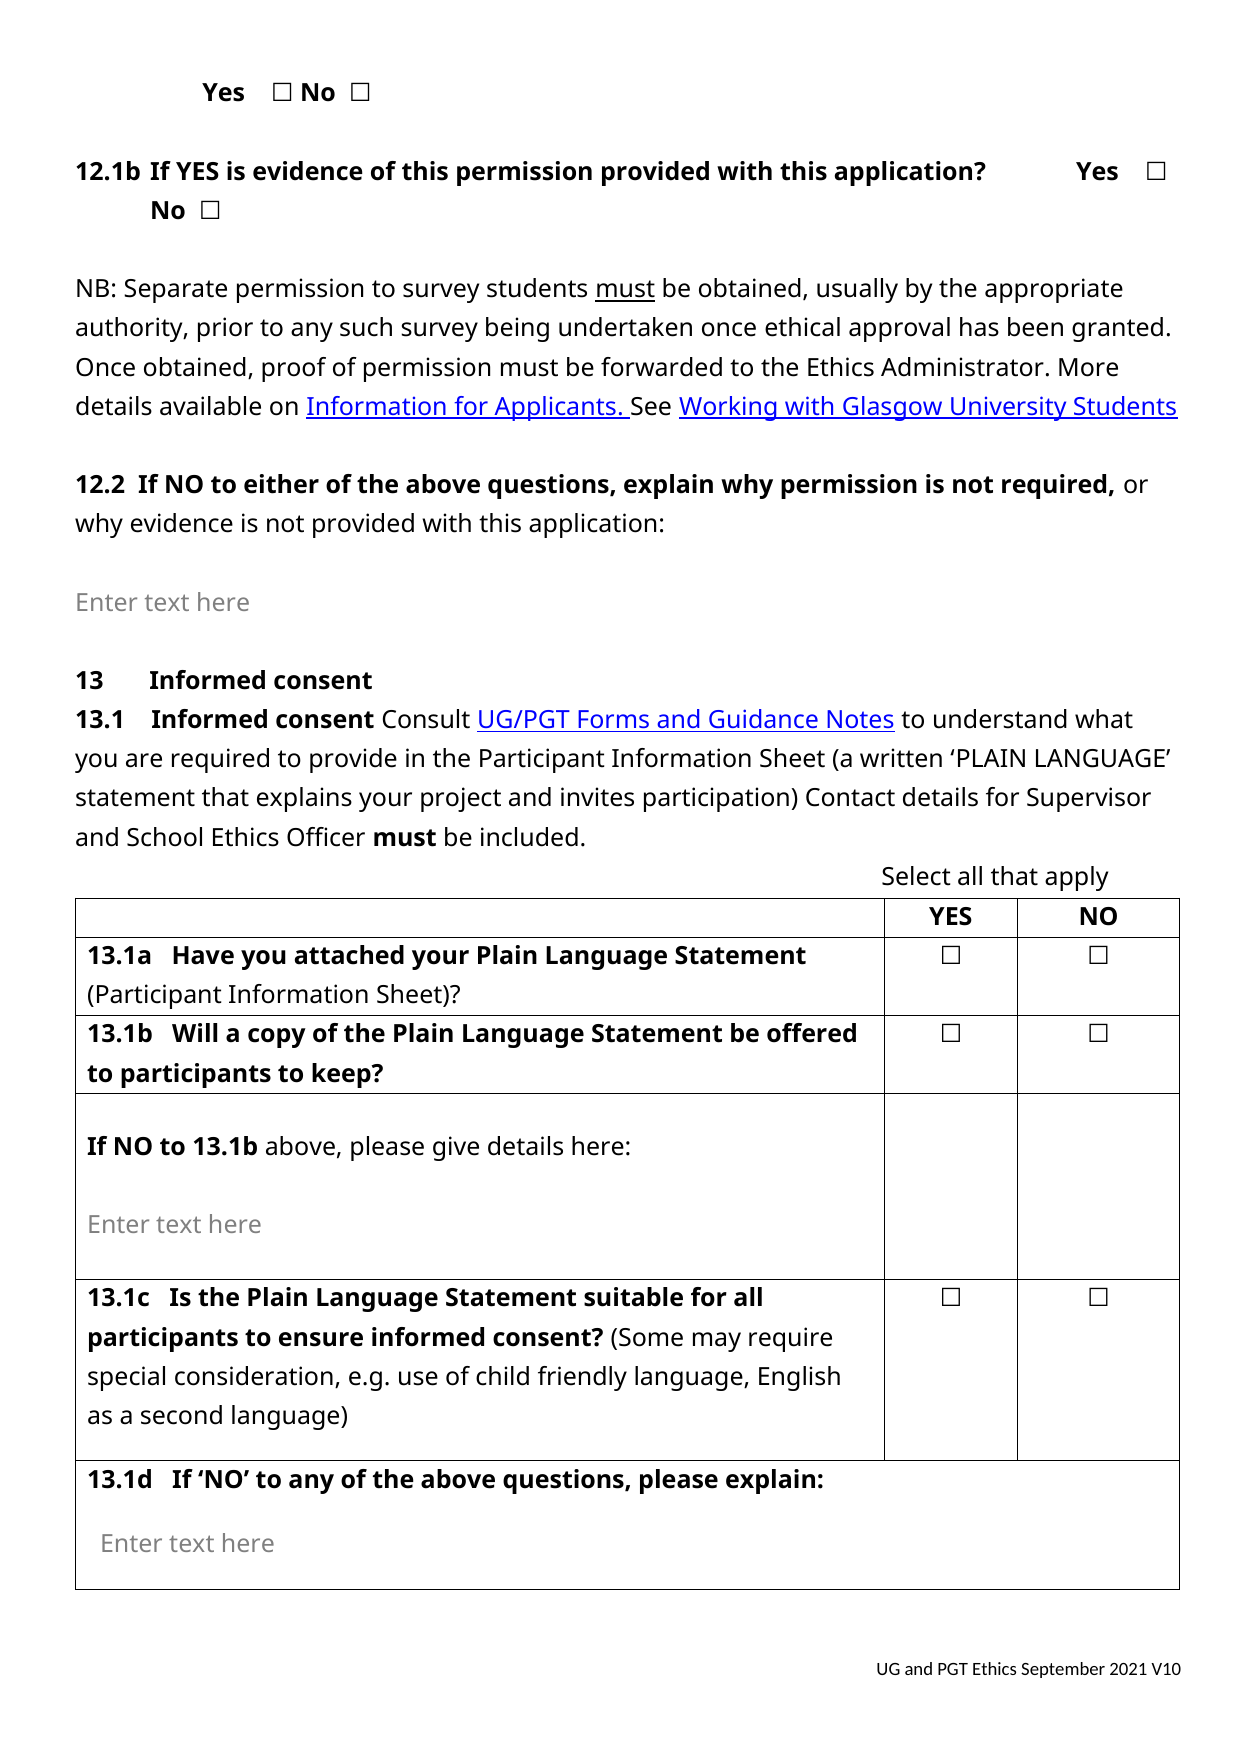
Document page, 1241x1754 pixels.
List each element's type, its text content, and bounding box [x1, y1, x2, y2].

table_cell [1018, 1016, 1179, 1093]
text Yes No [150, 75, 1181, 109]
table_cell [885, 1280, 1017, 1460]
table_cell [885, 1016, 1017, 1093]
text 12.2 If NO to either of the above questions, explain why permission is not required, or why evidence is not provided with this application: [75, 467, 1181, 540]
table_cell [1018, 1094, 1179, 1279]
table_cell 13.1b Will a copy of the Plain Language Statement be offered to participants to keep? [76, 1016, 884, 1093]
text Select all that apply [75, 858, 1181, 892]
text 13.1 Informed consent Consult UG/PGT Forms and Guidance Notes to understand what you are required to provide in the Participant Information Sheet (a written ‘plain language’ statement that explains your project and invites participation) Contact details for Supervisor and School Ethics Officer must be included. [75, 702, 1181, 853]
table_cell 13.1d If ‘NO’ to any of the above questions, please explain: [76, 1461, 1179, 1588]
table_cell [1018, 1280, 1179, 1460]
table_header [76, 899, 884, 937]
table_cell 13.1a Have you attached your Plain Language Statement (Participant Information Sheet)? [76, 938, 884, 1015]
table_header NO [1018, 899, 1179, 937]
table_cell [1018, 938, 1179, 1015]
table_cell If NO to 13.1b above, please give details here: [76, 1094, 884, 1279]
text 12.1b If YES is evidence of this permission provided with this application? Yes No [75, 153, 1181, 227]
text NB: Separate permission to survey students must be obtained, usually by the appropriate authority, prior to any such survey being undertaken once ethical approval has been granted. Once obtained, proof of permission must be forwarded to the Ethics Administrator. More details available on Information for Applicants. See Working with Glasgow University Students [75, 232, 1181, 422]
table_cell 13.1c Is the Plain Language Statement suitable for all participants to ensure informed consent? (Some may require special consideration, e.g. use of child friendly language, English as a second language) [76, 1280, 884, 1460]
table_cell [885, 938, 1017, 1015]
table_cell [885, 1094, 1017, 1279]
text 13 Informed consent [75, 662, 1181, 697]
table_header YES [885, 899, 1017, 937]
